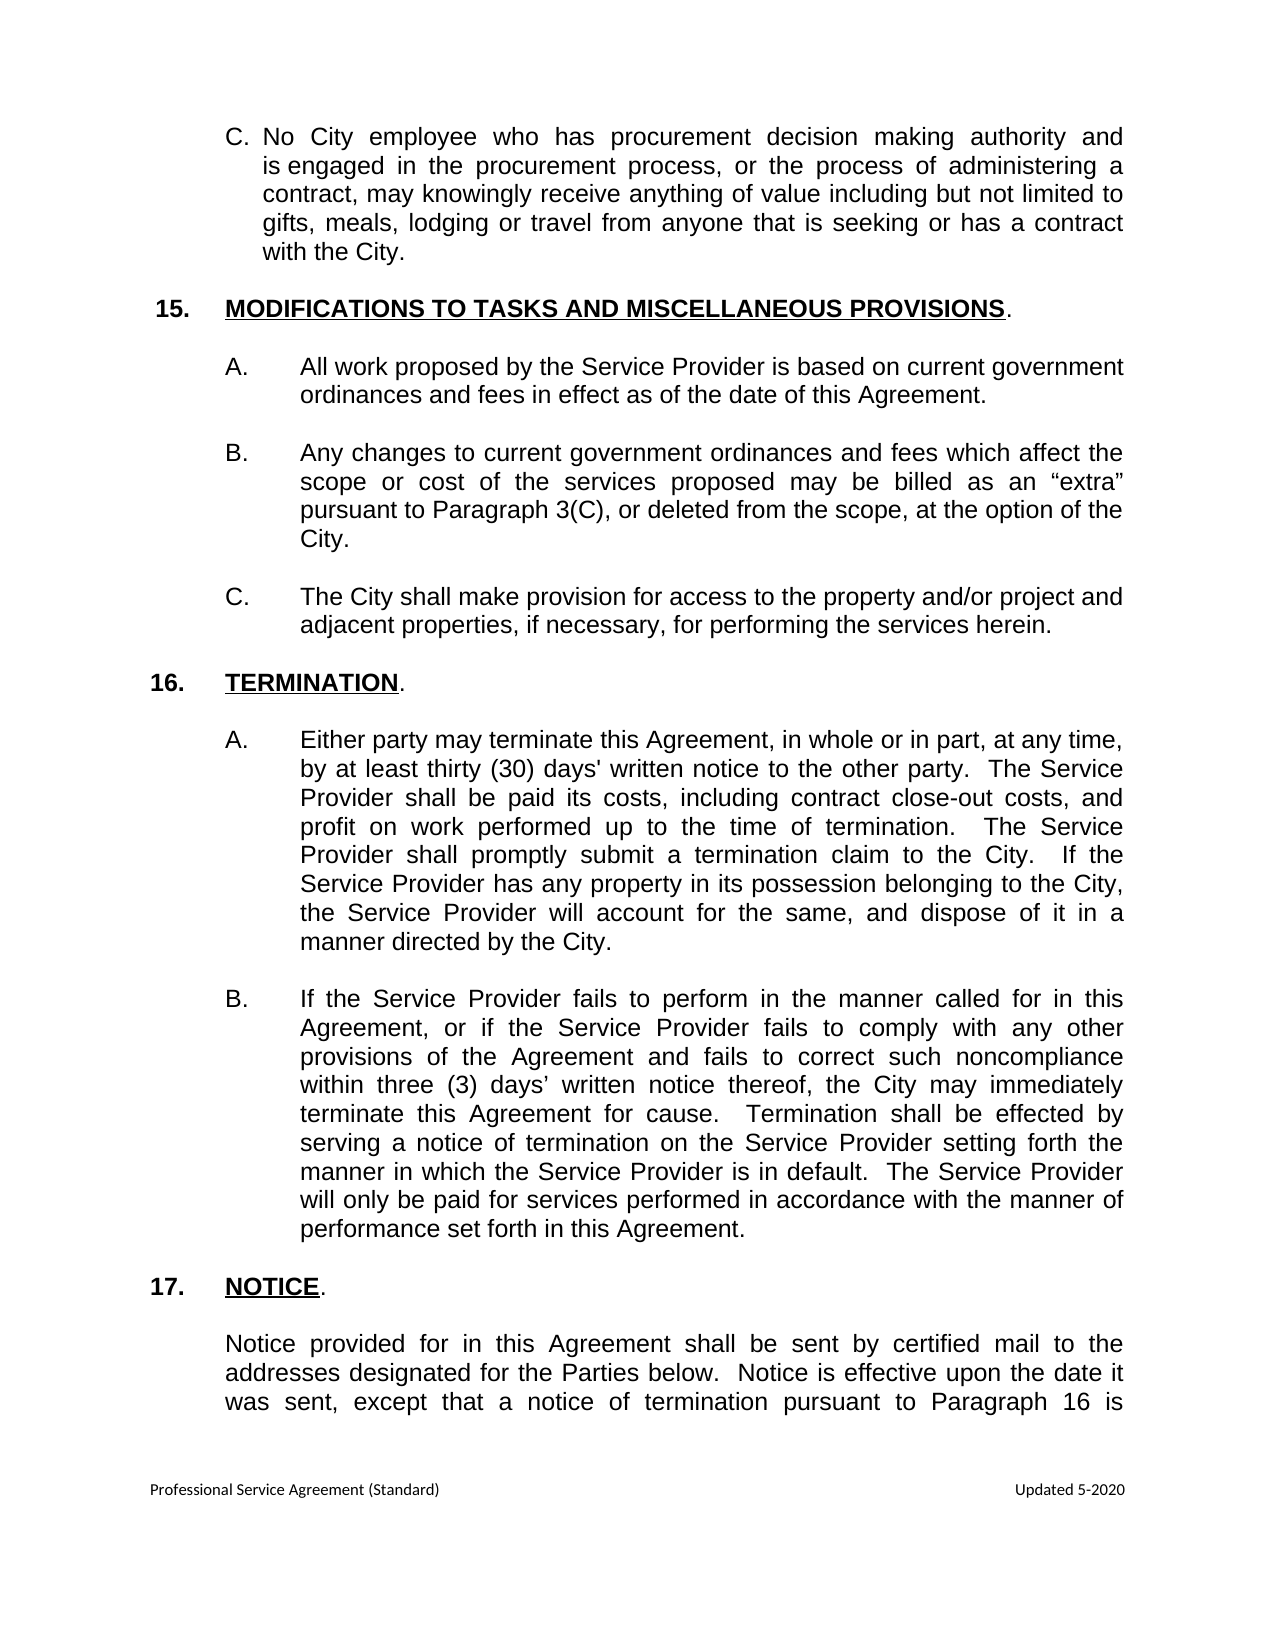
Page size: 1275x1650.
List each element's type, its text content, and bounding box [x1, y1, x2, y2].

text B. Any changes to current government ordinances and fees which affect the scope or cost of the services proposed may be billed as an “extra” pursuant to Paragraph 3(C), or deleted from the scope, at the option of the City. [225, 438, 1125, 553]
list No City employee who has procurement decision making authority and is engaged in the procurement process, or the process of administering a contract, may knowingly receive anything of value including but not limited to gifts, meals, lodging or travel from anyone that is seeking or has a contract with the City. [225, 122, 1125, 266]
text A. Either party may terminate this Agreement, in whole or in part, at any time, by at least thirty (30) days' written notice to the other party. The Service Provider shall be paid its costs, including contract close-out costs, and profit on work performed up to the time of termination. The Service Provider shall promptly submit a termination claim to the City. If the Service Provider has any property in its possession belonging to the City, the Service Provider will account for the same, and dispose of it in a manner directed by the City. [225, 725, 1125, 955]
text 15. MODIFICATIONS TO TASKS AND MISCELLANEOUS PROVISIONS. [150, 294, 1125, 323]
text C. The City shall make provision for access to the property and/or project and adjacent properties, if necessary, for performing the services herein. [225, 582, 1125, 639]
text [225, 1329, 1125, 1415]
text B. If the Service Provider fails to perform in the manner called for in this Agreement, or if the Service Provider fails to comply with any other provisions of the Agreement and fails to correct such noncompliance within three (3) days’ written notice thereof, the City may immediately terminate this Agreement for cause. Termination shall be effected by serving a notice of termination on the Service Provider setting forth the manner in which the Service Provider is in default. The Service Provider will only be paid for services performed in accordance with the manner of performance set forth in this Agreement. [225, 984, 1125, 1243]
text 16. TERMINATION. [150, 668, 1125, 697]
text A. All work proposed by the Service Provider is based on current government ordinances and fees in effect as of the date of this Agreement. [225, 352, 1125, 409]
text 17. NOTICE. [150, 1272, 1125, 1300]
